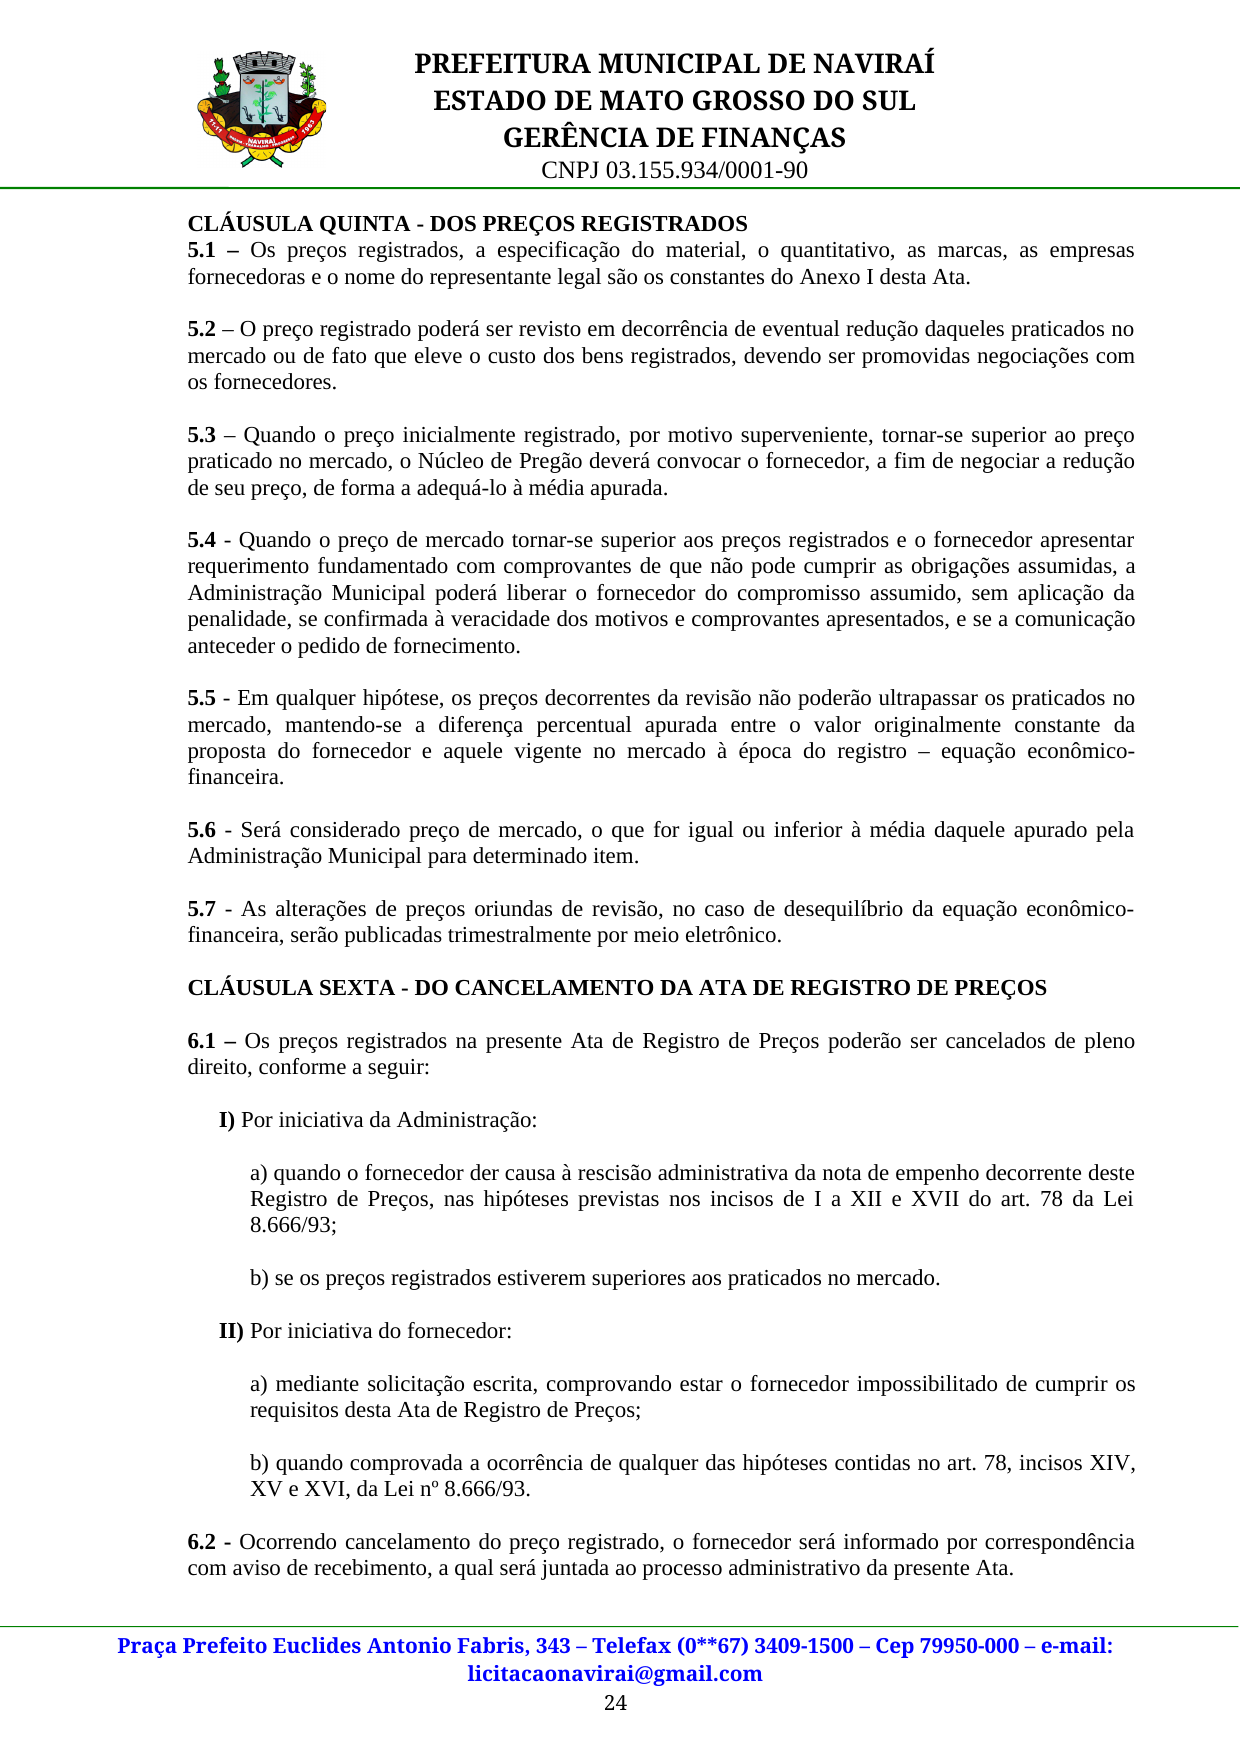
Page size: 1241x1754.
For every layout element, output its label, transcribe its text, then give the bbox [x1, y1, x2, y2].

text 6.2 - Ocorrendo cancelamento do preço registrado, o fornecedor será informado por correspondência com aviso de recebimento, a qual será juntada ao processo administrativo da presente Ata. [187, 1528, 1137, 1580]
text 5.1 – Os preços registrados, a especificação do material, o quantitativo, as marcas, as empresas fornecedoras e o nome do representante legal são os constantes do Anexo I desta Ata. [187, 236, 1137, 289]
text 5.2 – O preço registrado poderá ser revisto em decorrência de eventual redução daqueles praticados no mercado ou de fato que eleve o custo dos bens registrados, devendo ser promovidas negociações com os fornecedores. [187, 315, 1137, 394]
text CLÁUSULA SEXTA - DO CANCELAMENTO DA ATA DE REGISTRO DE PREÇOS [187, 974, 1137, 1001]
text a) quando o fornecedor der causa à rescisão administrativa da nota de empenho decorrente deste Registro de Preços, nas hipóteses previstas nos incisos de I a XII e XVII do art. 78 da Lei 8.666/93; [250, 1159, 1137, 1238]
text b) se os preços registrados estiverem superiores aos praticados no mercado. [250, 1264, 1137, 1291]
picture [197, 51, 327, 168]
text 6.1 – Os preços registrados na presente Ata de Registro de Preços poderão ser cancelados de pleno direito, conforme a seguir: [187, 1027, 1137, 1080]
text II) Por iniciativa do fornecedor: [218, 1317, 1137, 1343]
text 5.4 - Quando o preço de mercado tornar-se superior aos preços registrados e o fornecedor apresentar requerimento fundamentado com comprovantes de que não pode cumprir as obrigações assumidas, a Administração Municipal poderá liberar o fornecedor do compromisso assumido, sem aplicação da penalidade, se confirmada à veracidade dos motivos e comprovantes apresentados, e se a comunicação anteceder o pedido de fornecimento. [187, 526, 1137, 658]
text 5.7 - As alterações de preços oriundas de revisão, no caso de desequilíbrio da equação econômico-financeira, serão publicadas trimestralmente por meio eletrônico. [187, 895, 1137, 948]
text 5.6 - Será considerado preço de mercado, o que for igual ou inferior à média daquele apurado pela Administração Municipal para determinado item. [187, 816, 1137, 869]
text b) quando comprovada a ocorrência de qualquer das hipóteses contidas no art. 78, incisos XIV, XV e XVI, da Lei nº 8.666/93. [250, 1449, 1137, 1501]
text 5.5 - Em qualquer hipótese, os preços decorrentes da revisão não poderão ultrapassar os praticados no mercado, mantendo-se a diferença percentual apurada entre o valor originalmente constante da proposta do fornecedor e aquele vigente no mercado à época do registro – equação econômico-financeira. [187, 684, 1137, 790]
text 5.3 – Quando o preço inicialmente registrado, por motivo superveniente, tornar-se superior ao preço praticado no mercado, o Núcleo de Pregão deverá convocar o fornecedor, a fim de negociar a redução de seu preço, de forma a adequá-lo à média apurada. [187, 421, 1137, 500]
text CLÁUSULA QUINTA - DOS PREÇOS REGISTRADOS [187, 210, 1137, 236]
text I) Por iniciativa da Administração: [218, 1106, 1137, 1132]
text a) mediante solicitação escrita, comprovando estar o fornecedor impossibilitado de cumprir os requisitos desta Ata de Registro de Preços; [250, 1369, 1137, 1422]
